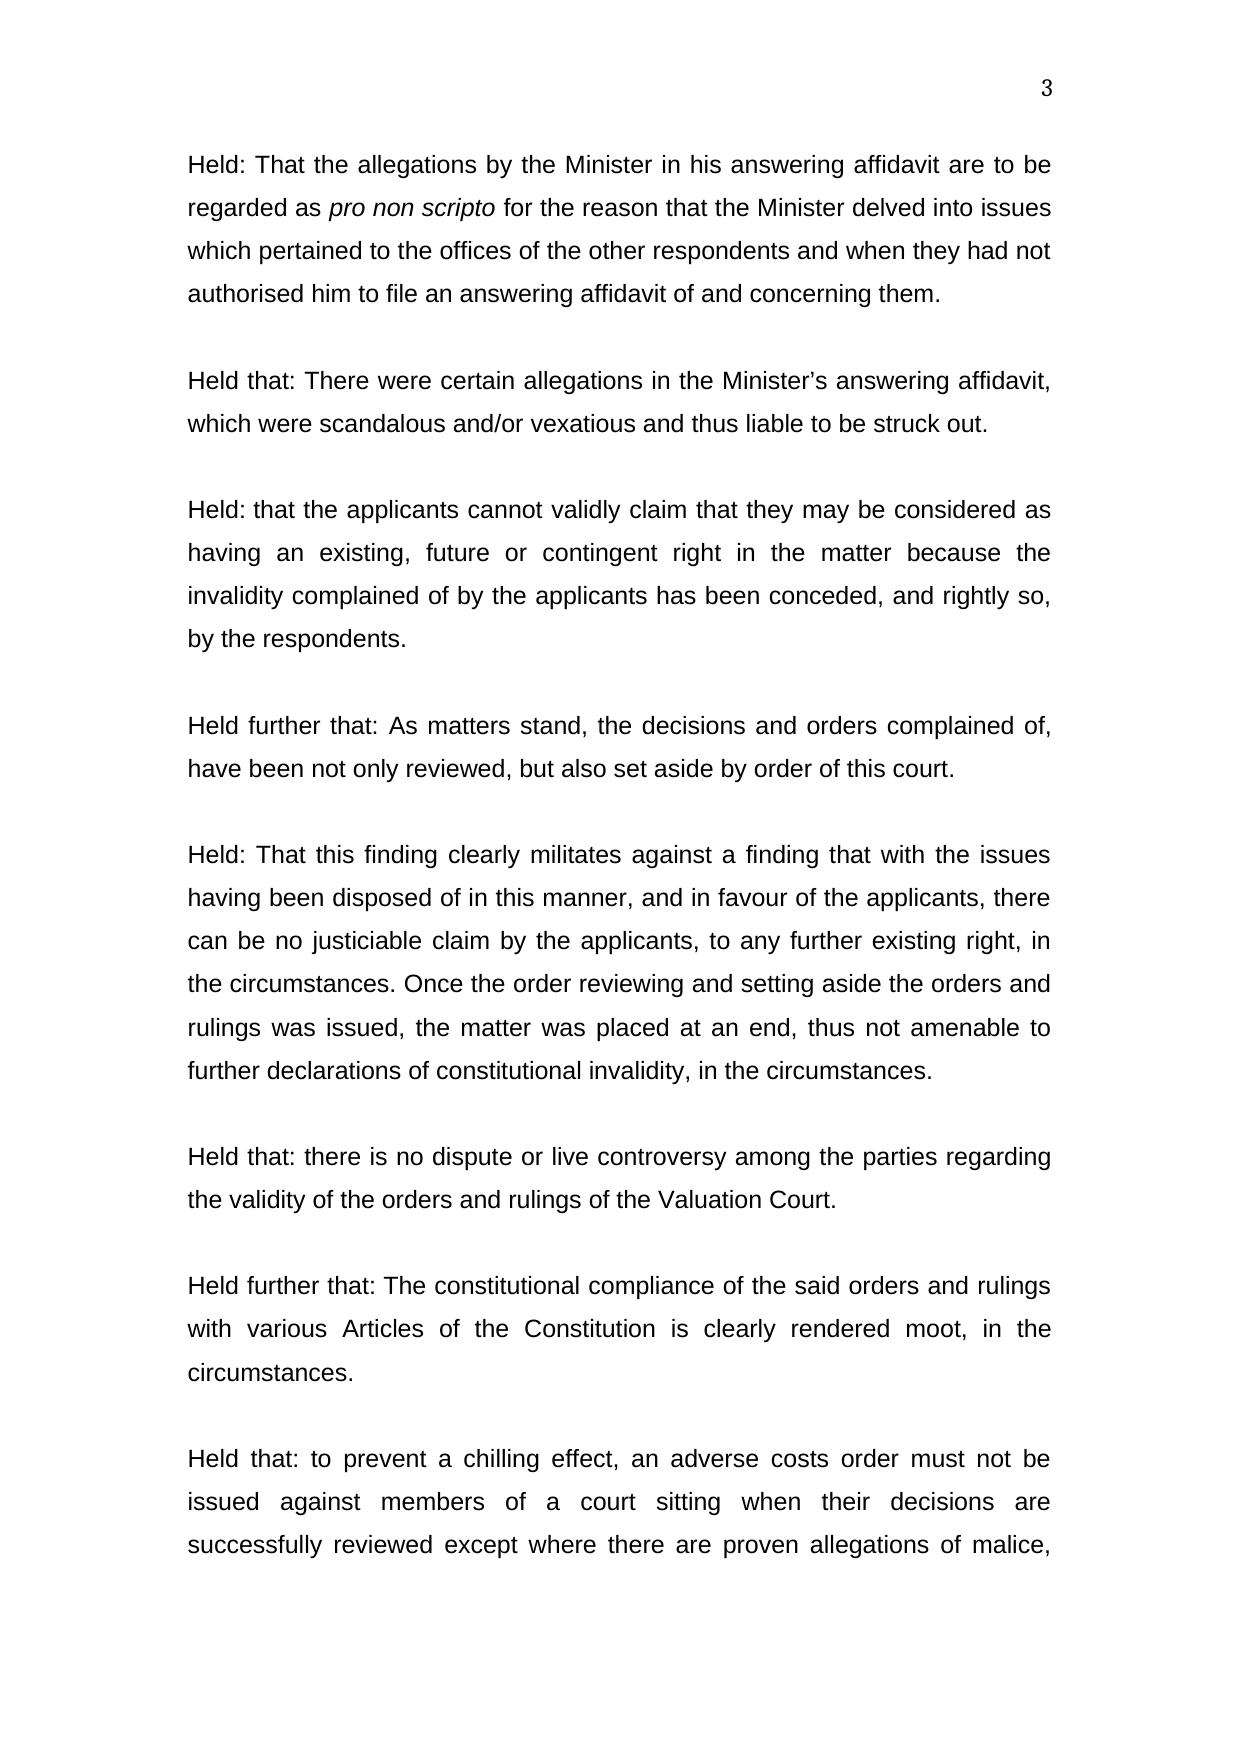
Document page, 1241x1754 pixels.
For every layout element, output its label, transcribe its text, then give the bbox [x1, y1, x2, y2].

text Held further that: As matters stand, the decisions and orders complained of, have been not only reviewed, but also set aside by order of this court. [187, 711, 1053, 782]
text Held that: there is no dispute or live controversy among the parties regarding the validity of the orders and rulings of the Valuation Court. [187, 1142, 1053, 1214]
text Held: that the applicants cannot validly claim that they may be considered as having an existing, future or contingent right in the matter because the invalidity complained of by the applicants has been conceded, and rightly so, by the respondents. [187, 495, 1053, 653]
text Held that: There were certain allegations in the Minister’s answering affidavit, which were scandalous and/or vexatious and thus liable to be struck out. [187, 366, 1053, 437]
text Held further that: The constitutional compliance of the said orders and rulings with various Articles of the Constitution is clearly rendered moot, in the circumstances. [187, 1271, 1053, 1386]
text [187, 1444, 1053, 1559]
text Held: That the allegations by the Minister in his answering affidavit are to be regarded as pro non scripto for the reason that the Minister delved into issues which pertained to the offices of the other respondents and when they had not authorised him to file an answering affidavit of and concerning them. [187, 150, 1053, 308]
text Held: That this finding clearly militates against a finding that with the issues having been disposed of in this manner, and in favour of the applicants, there can be no justiciable claim by the applicants, to any further existing right, in the circumstances. Once the order reviewing and setting aside the orders and rulings was issued, the matter was placed at an end, thus not amenable to further declarations of constitutional invalidity, in the circumstances. [187, 840, 1053, 1084]
